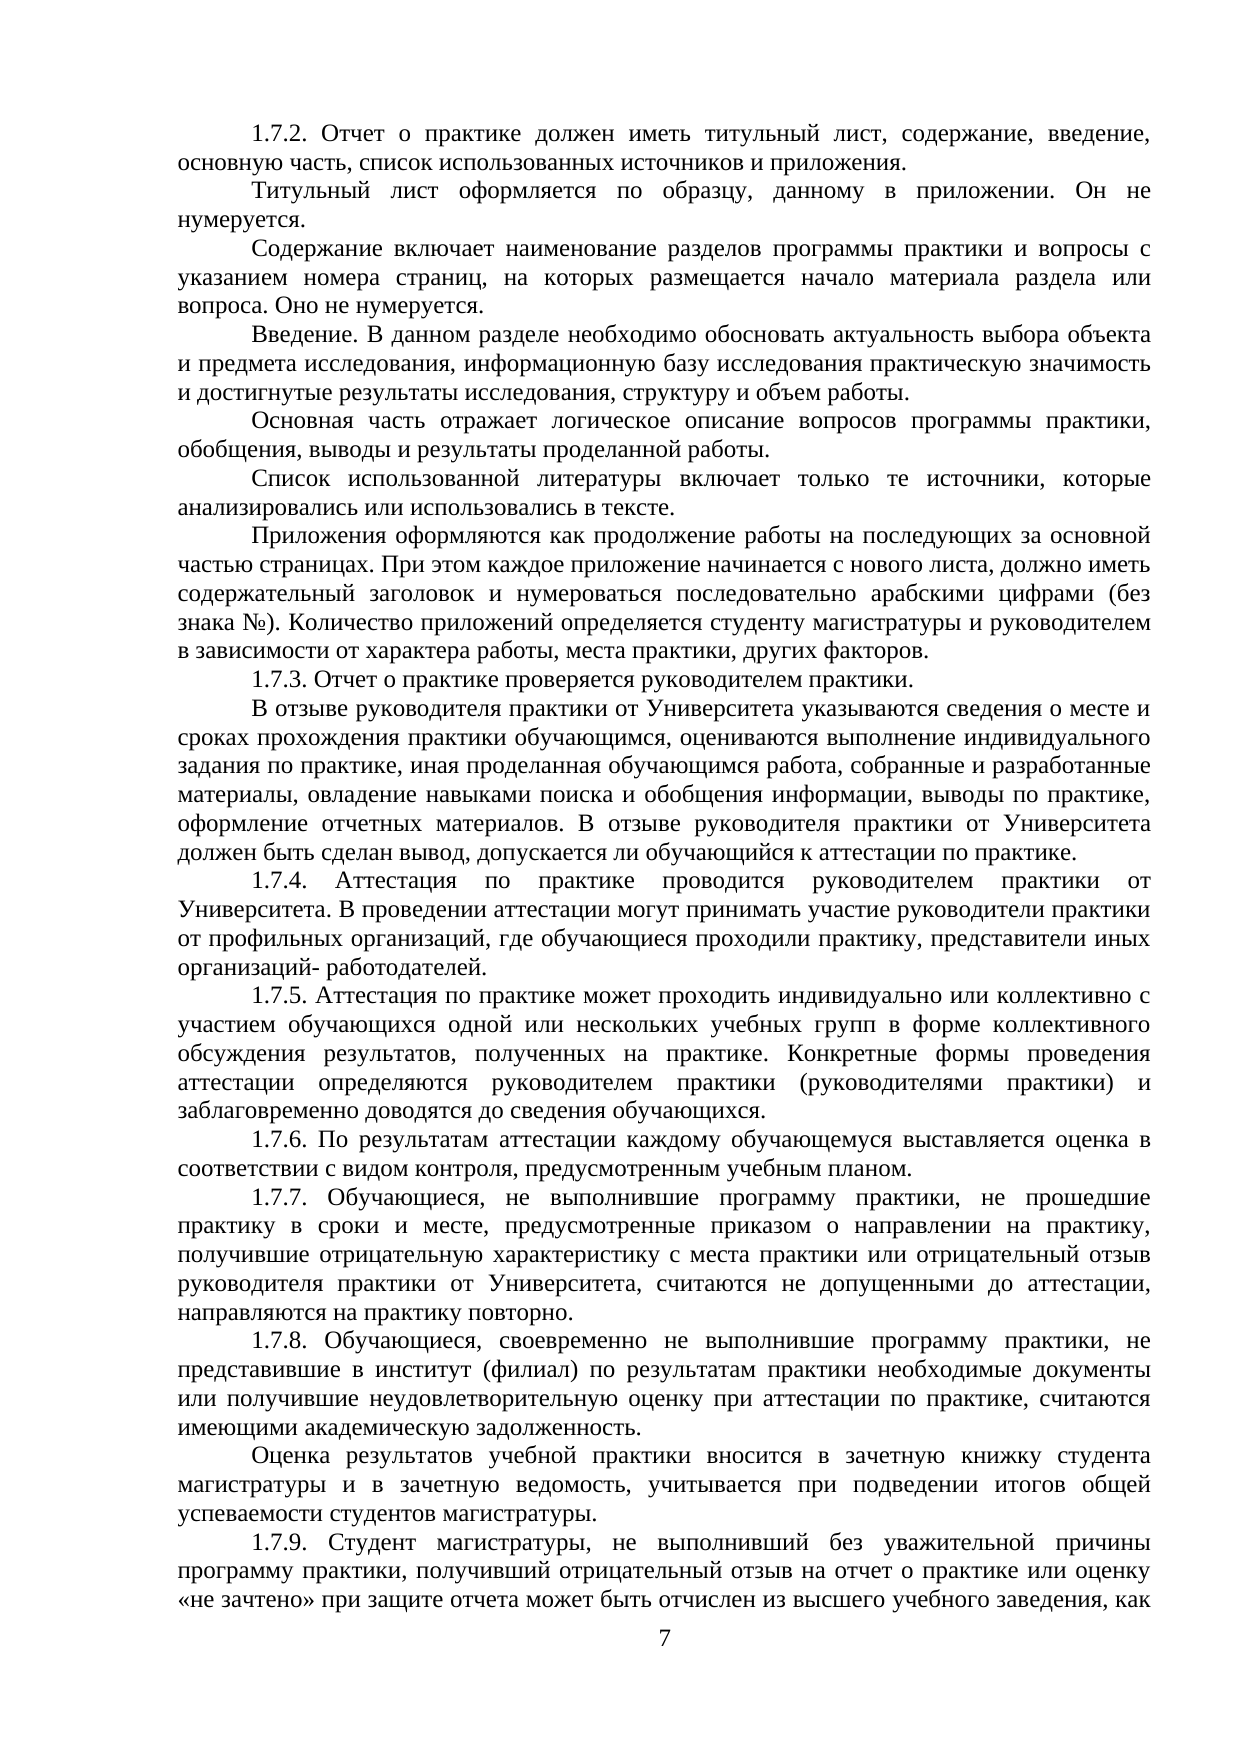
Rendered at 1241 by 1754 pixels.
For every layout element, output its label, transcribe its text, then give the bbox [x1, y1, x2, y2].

text Титульный лист оформляется по образцу, данному в приложении. Он не нумеруется. [177, 176, 1152, 233]
text 1.7.6. По результатам аттестации каждому обучающемуся выставляется оценка в соответствии с видом контроля, предусмотренным учебным планом. [177, 1124, 1152, 1182]
text 1.7.5. Аттестация по практике может проходить индивидуально или коллективно с участием обучающихся одной или нескольких учебных групп в форме коллективного обсуждения результатов, полученных на практике. Конкретные формы проведения аттестации определяются руководителем практики (руководителями практики) и заблаговременно доводятся до сведения обучающихся. [177, 981, 1152, 1124]
text Основная часть отражает логическое описание вопросов программы практики, обобщения, выводы и результаты проделанной работы. [177, 406, 1152, 463]
text 1.7.8. Обучающиеся, своевременно не выполнившие программу практики, не представившие в институт (филиал) по результатам практики необходимые документы или получившие неудовлетворительную оценку при аттестации по практике, считаются имеющими академическую задолженность. [177, 1326, 1152, 1441]
text 1.7.4. Аттестация по практике проводится руководителем практики от Университета. В проведении аттестации могут принимать участие руководители практики от профильных организаций, где обучающиеся проходили практику, представители иных организаций- работодателей. [177, 866, 1152, 981]
text Оценка результатов учебной практики вносится в зачетную книжку студента магистратуры и в зачетную ведомость, учитывается при подведении итогов общей успеваемости студентов магистратуры. [177, 1441, 1152, 1527]
text Приложения оформляются как продолжение работы на последующих за основной частью страницах. При этом каждое приложение начинается с нового листа, должно иметь содержательный заголовок и нумероваться последовательно арабскими цифрами (без знака №). Количество приложений определяется студенту магистратуры и руководителем в зависимости от характера работы, места практики, других факторов. [177, 521, 1152, 664]
text Введение. В данном разделе необходимо обосновать актуальность выбора объекта и предмета исследования, информационную базу исследования практическую значимость и достигнутые результаты исследования, структуру и объем работы. [177, 319, 1152, 406]
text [177, 1527, 1152, 1613]
text 1.7.2. Отчет о практике должен иметь титульный лист, содержание, введение, основную часть, список использованных источников и приложения. [177, 118, 1152, 176]
text Содержание включает наименование разделов программы практики и вопросы с указанием номера страниц, на которых размещается начало материала раздела или вопроса. Оно не нумеруется. [177, 233, 1152, 319]
text 1.7.7. Обучающиеся, не выполнившие программу практики, не прошедшие практику в сроки и месте, предусмотренные приказом о направлении на практику, получившие отрицательную характеристику с места практики или отрицательный отзыв руководителя практики от Университета, считаются не допущенными до аттестации, направляются на практику повторно. [177, 1182, 1152, 1326]
text Список использованной литературы включает только те источники, которые анализировались или использовались в тексте. [177, 463, 1152, 521]
text 1.7.3. Отчет о практике проверяется руководителем практики. [177, 664, 1152, 693]
text В отзыве руководителя практики от Университета указываются сведения о месте и сроках прохождения практики обучающимся, оцениваются выполнение индивидуального задания по практике, иная проделанная обучающимся работа, собранные и разработанные материалы, овладение навыками поиска и обобщения информации, выводы по практике, оформление отчетных материалов. В отзыве руководителя практики от Университета должен быть сделан вывод, допускается ли обучающийся к аттестации по практике. [177, 693, 1152, 866]
